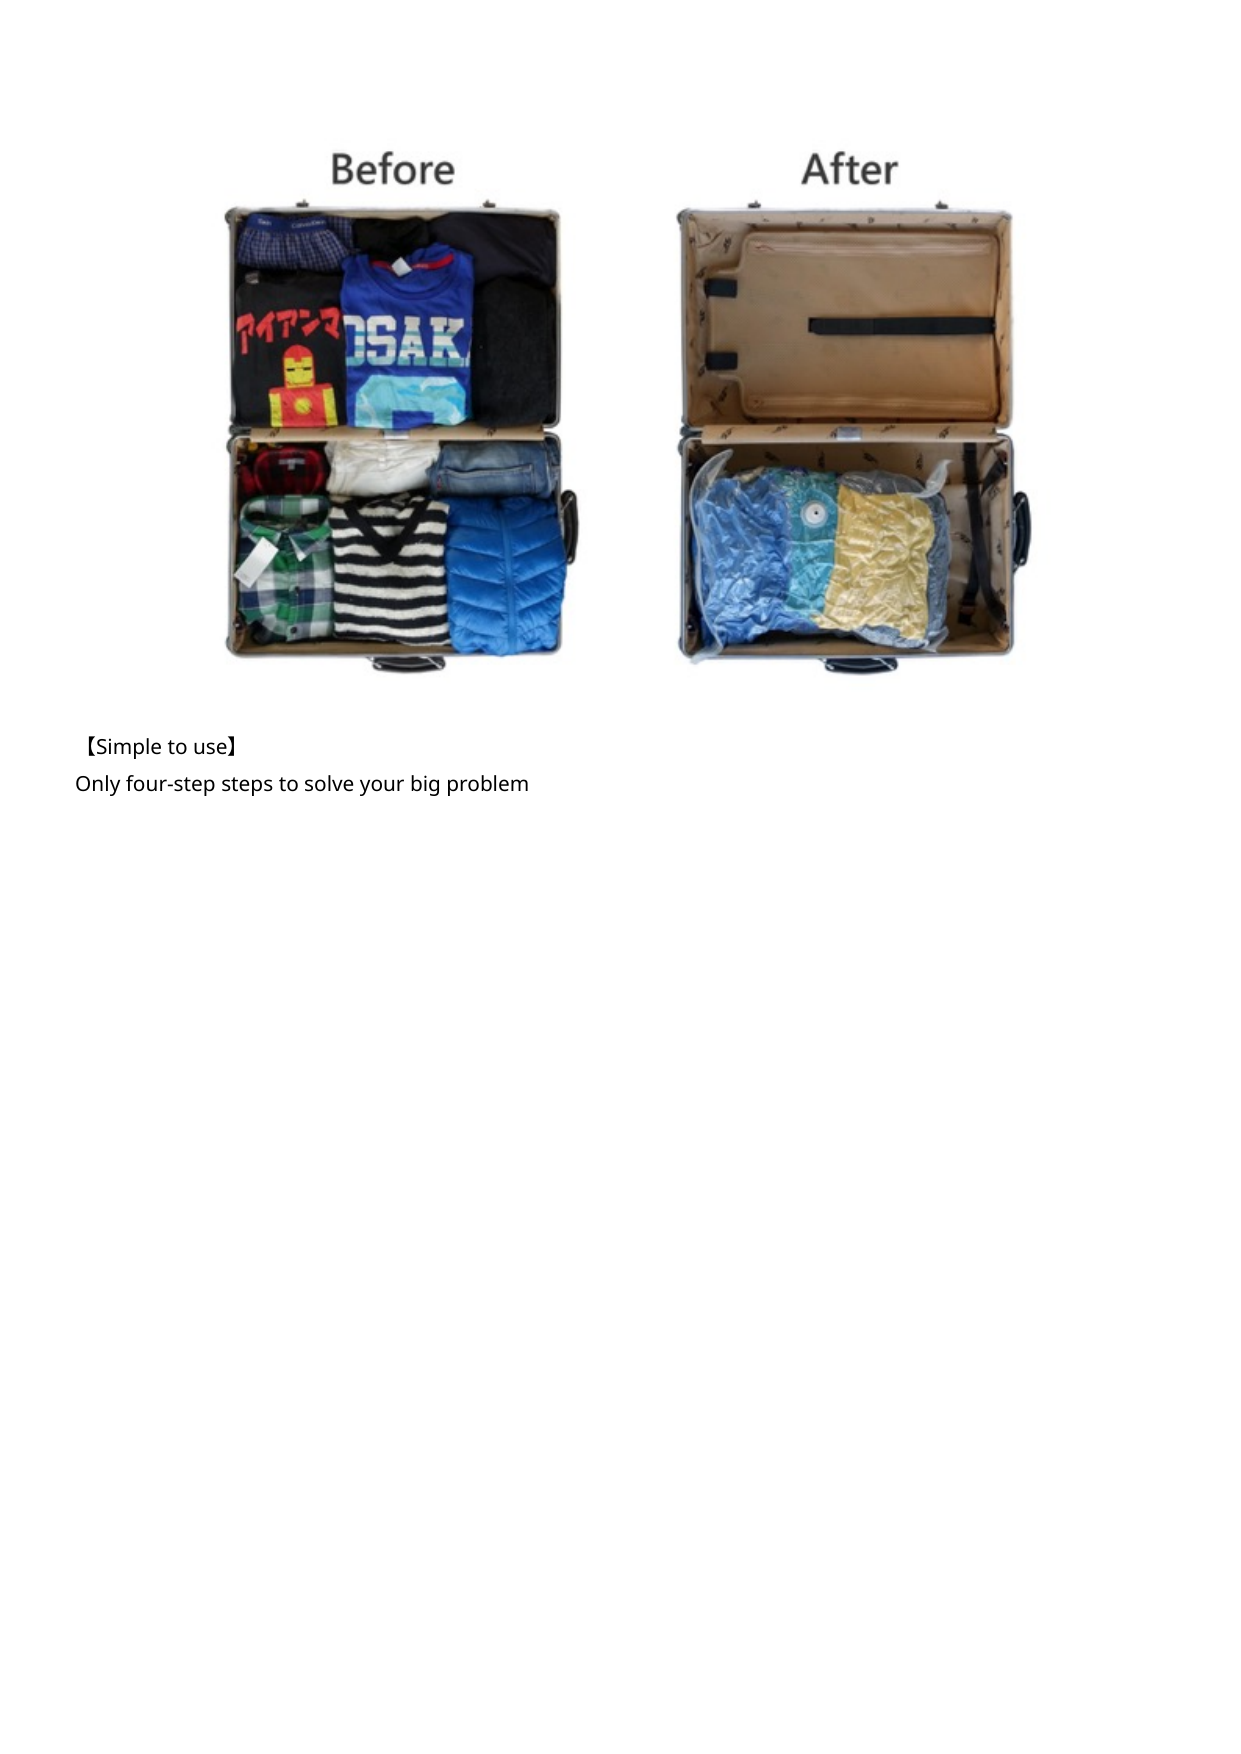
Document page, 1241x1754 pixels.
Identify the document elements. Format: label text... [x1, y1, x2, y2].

text 【Simple to use】 [75, 727, 1165, 764]
picture [75, 89, 1166, 704]
text Only four-step steps to solve your big problem [75, 764, 1165, 802]
